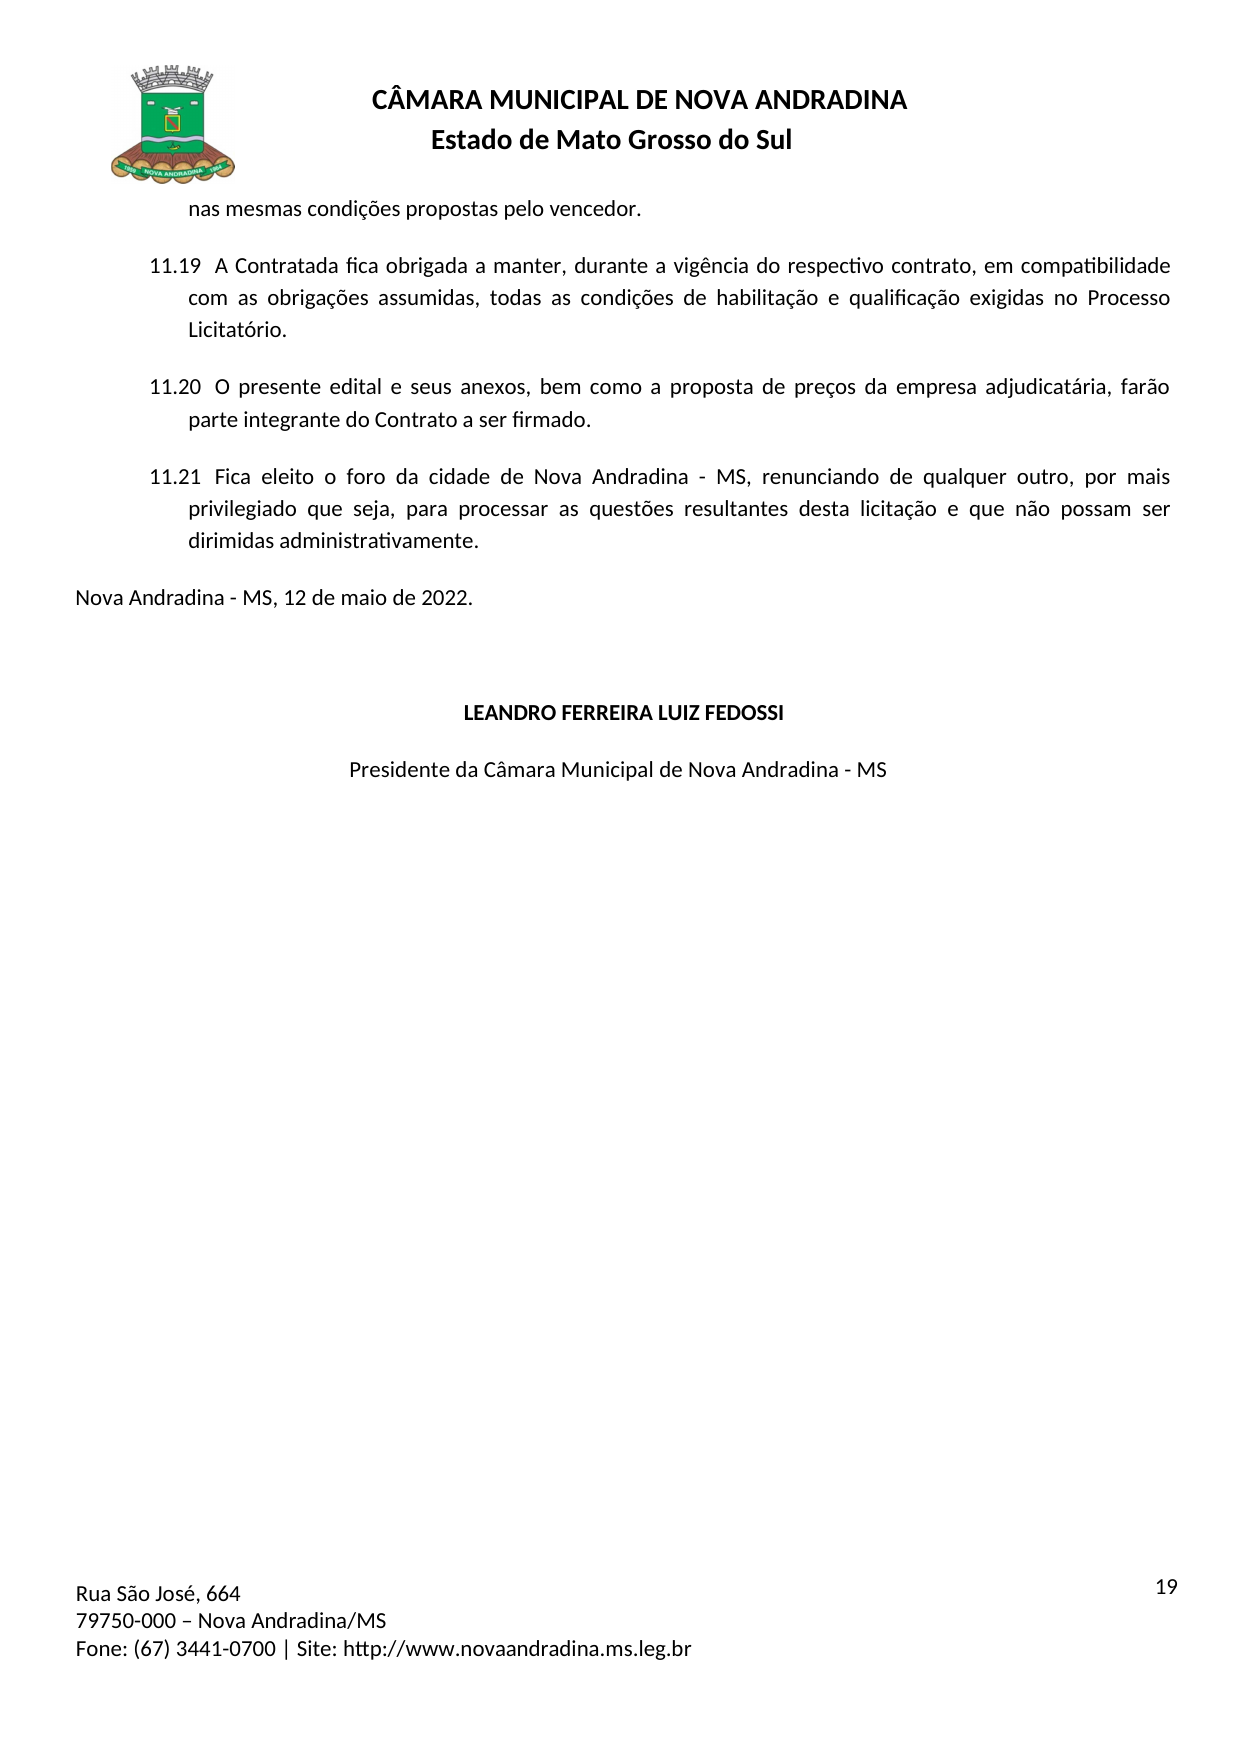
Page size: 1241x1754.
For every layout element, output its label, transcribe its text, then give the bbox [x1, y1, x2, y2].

text LEANDRO FERREIRA LUIZ FEDOSSI [75, 698, 1173, 726]
text Presidente da Câmara Municipal de Nova Andradina - MS [64, 755, 1173, 783]
list Fica eleito o foro da cidade de Nova Andradina - MS, renunciando de qualquer outro, por mais privilegiado que seja, para processar as questões resultantes desta licitação e que não possam ser dirimidas administrativamente. [149, 462, 1173, 554]
picture [111, 65, 235, 184]
text Nova Andradina - MS, 12 de maio de 2022. [75, 583, 1173, 611]
list A Contratada fica obrigada a manter, durante a vigência do respectivo contrato, em compatibilidade com as obrigações assumidas, todas as condições de habilitação e qualificação exigidas no Processo Licitatório. [149, 251, 1173, 343]
list O presente edital e seus anexos, bem como a proposta de preços da empresa adjudicatária, farão parte integrante do Contrato a ser firmado. [149, 372, 1173, 433]
